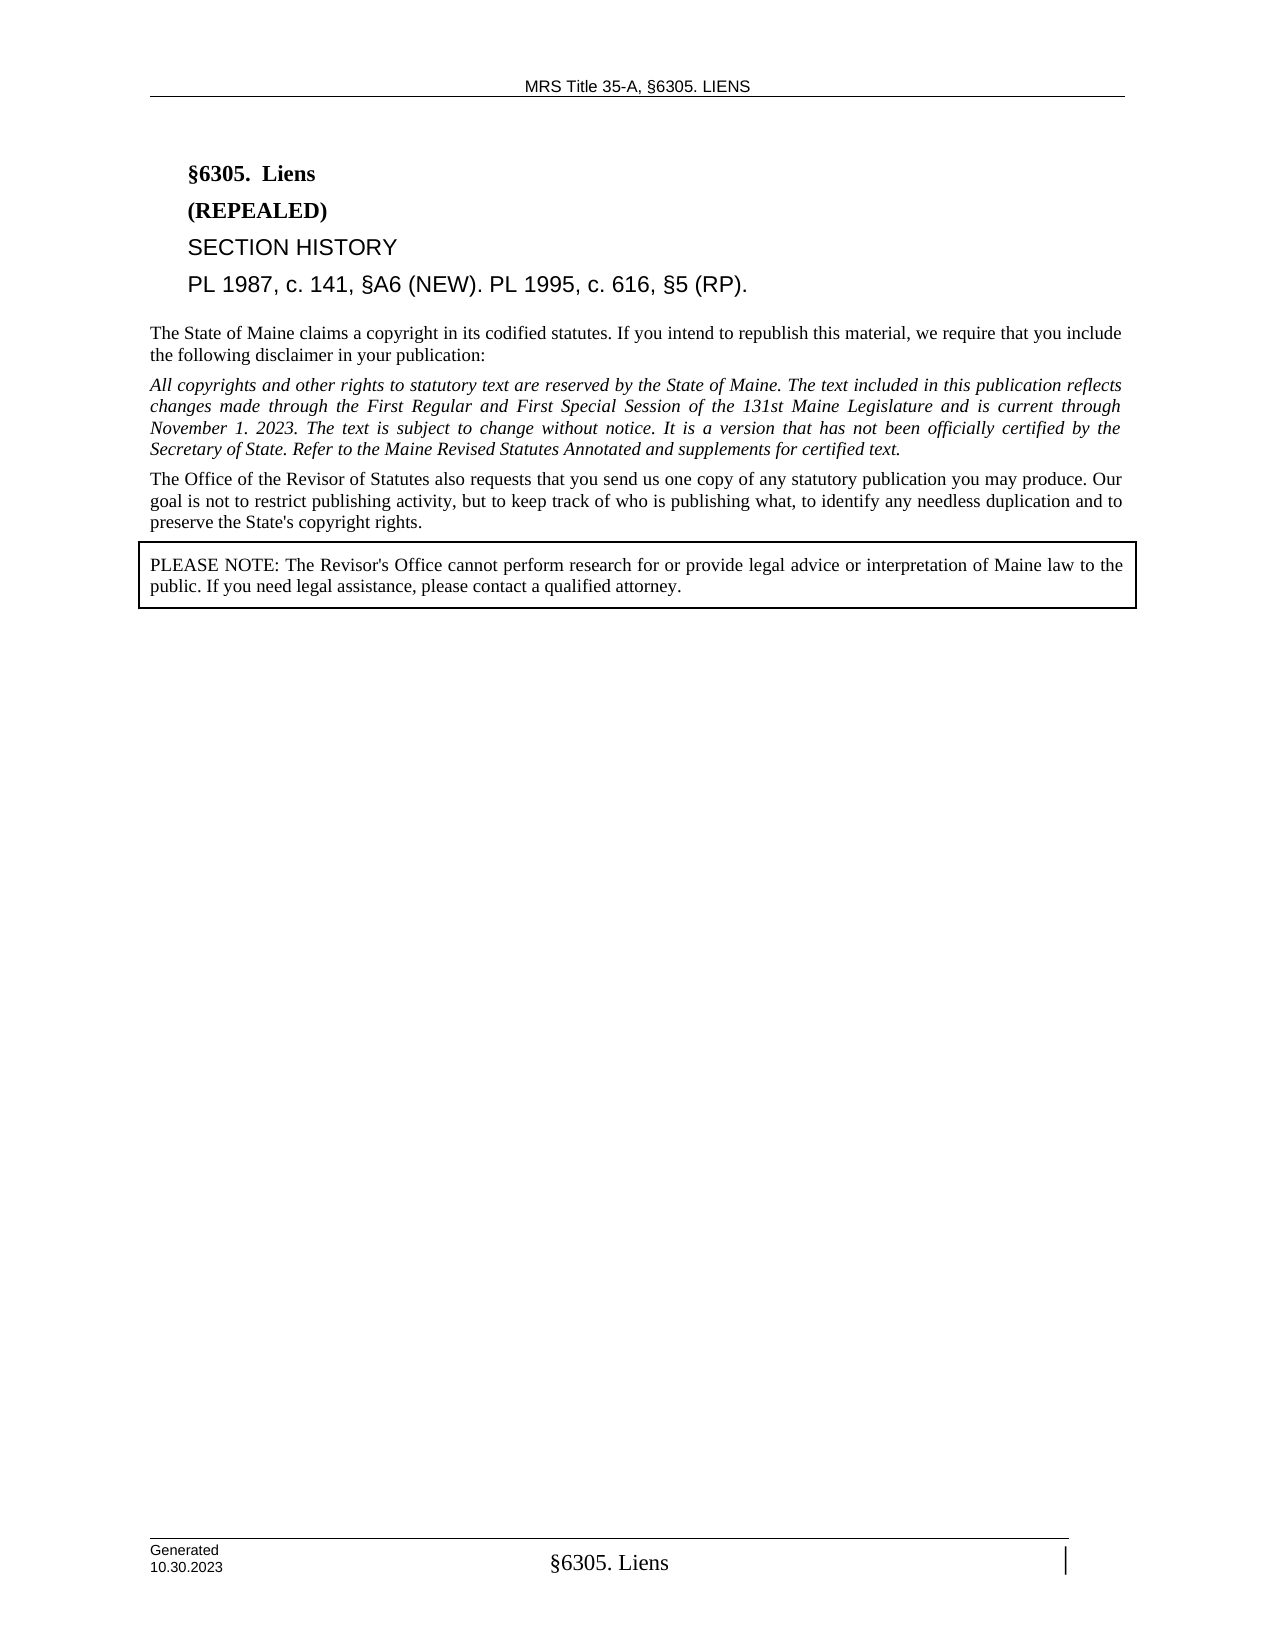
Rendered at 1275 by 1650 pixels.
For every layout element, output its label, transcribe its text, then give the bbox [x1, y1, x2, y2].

text SECTION HISTORY [187, 234, 1125, 260]
text The State of Maine claims a copyright in its codified statutes. If you intend to republish this material, we require that you include the following disclaimer in your publication: [150, 322, 1125, 365]
text All copyrights and other rights to statutory text are reserved by the State of Maine. The text included in this publication reflects changes made through the First Regular and First Special Session of the 131st Maine Legislature and is current through November 1. 2023 . The text is subject to change without notice. It is a version that has not been officially certified by the Secretary of State. Refer to the Maine Revised Statutes Annotated and supplements for certified text. [150, 373, 1125, 460]
text (REPEALED) [187, 197, 1125, 223]
text The Office of the Revisor of Statutes also requests that you send us one copy of any statutory publication you may produce. Our goal is not to restrict publishing activity, but to keep track of who is publishing what, to identify any needless duplication and to preserve the State's copyright rights. [150, 468, 1125, 533]
text §6305. Liens [187, 160, 1125, 187]
text PL 1987, c. 141, §A6 (NEW). PL 1995, c. 616, §5 (RP). [187, 271, 1125, 297]
text PLEASE NOTE: The Revisor's Office cannot perform research for or provide legal advice or interpretation of Maine law to the public. If you need legal assistance, please contact a qualified attorney. [140, 543, 1135, 607]
